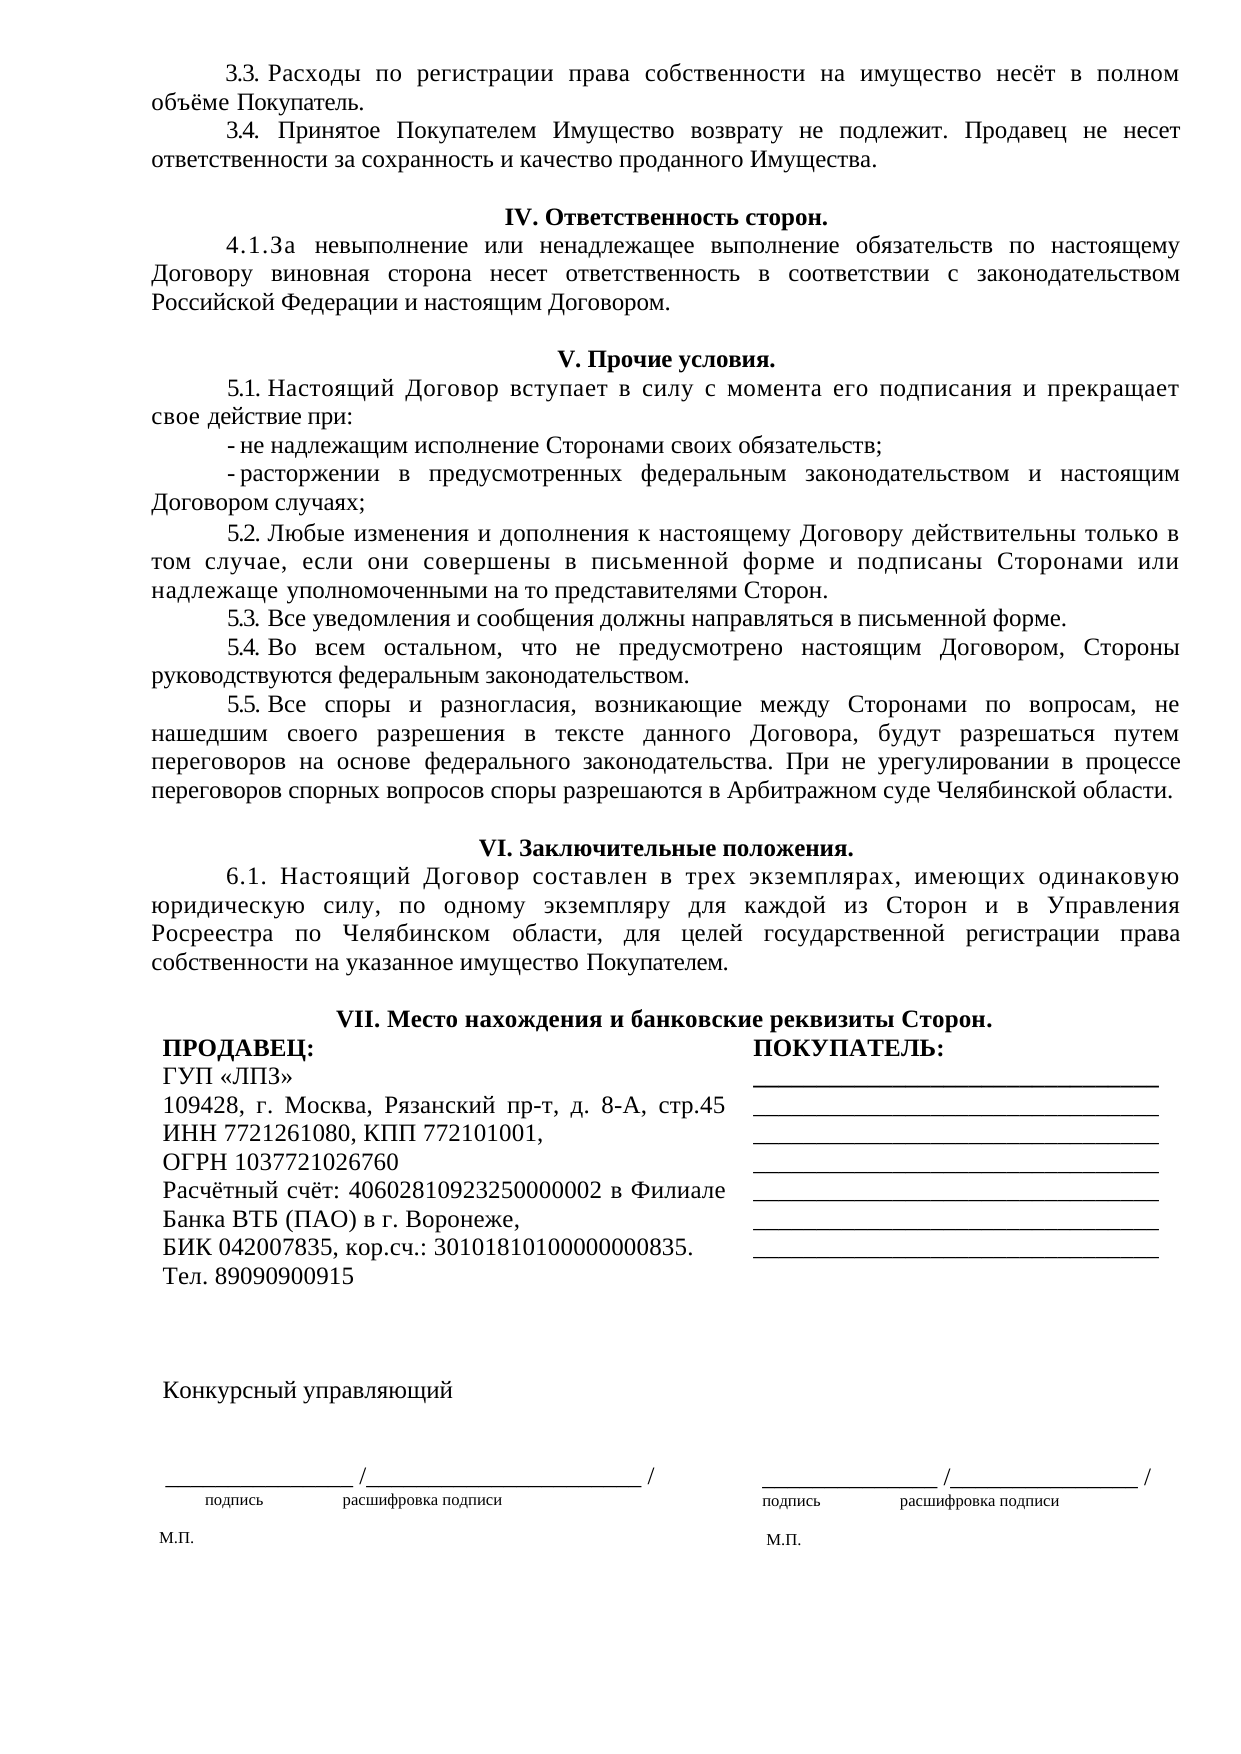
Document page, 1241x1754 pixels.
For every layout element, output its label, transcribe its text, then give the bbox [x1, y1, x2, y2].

text 6.1. Настоящий Договор составлен в трех экземплярах, имеющих одинаковую юридическую силу, по одному экземпляру для каждой из Сторон и в Управления Росреестра по Челябинском области, для целей государственной регистрации права собственности на указанное имущество Покупателем. [151, 862, 1181, 976]
list расторжении в предусмотренных федеральным законодательством и настоящим Договором случаях; [151, 459, 1181, 516]
table_header ПРОДАВЕЦ: ГУП «ЛПЗ» 109428, г. Москва, Рязанский пр-т, д. 8-А, стр.45 ИНН 7721261080, КПП 772101001, ОГРН 1037721026760 Расчётный счёт: 40602810923250000002 в Филиале Банка ВТБ (ПАО) в г. Воронеже, БИК 042007835, кор.сч.: 30101810100000000835. Тел. 89090900915 Конкурсный управляющий _______________ /______________________ / подпись расшифровка подписи М.П. [148, 1033, 738, 1548]
list Расходы по регистрации права собственности на имущество несёт в полном объёме Покупатель. [151, 59, 1181, 116]
list Любые изменения и дополнения к настоящему Договору действительны только в том случае, если они совершены в письменной форме и подписаны Сторонами или надлежаще уполномоченными на то представителями Сторон. [151, 518, 1181, 604]
list не надлежащим исполнение Сторонами своих обязательств; [151, 430, 1181, 459]
table_header ПОКУПАТЕЛЬ: ________________________________ ________________________________________________________________ ________________________________________________________________________________________________________________________________ ______________ /_______________ / подпись расшифровка подписи М.П. [738, 1033, 1173, 1548]
list Все уведомления и сообщения должны направляться в письменной форме. [151, 604, 1181, 632]
text 4.1.За невыполнение или ненадлежащее выполнение обязательств по настоящему Договору виновная сторона несет ответственность в соответствии с законодательством Российской Федерации и настоящим Договором. [151, 231, 1181, 316]
text V. Прочие условия. [151, 345, 1181, 373]
text 5.1. Настоящий Договор вступает в силу с момента его подписания и прекращает свое действие при: [151, 373, 1181, 430]
text IV. Ответственность сторон. [151, 202, 1181, 231]
list Все споры и разногласия, возникающие между Сторонами по вопросам, не нашедшим своего разрешения в тексте данного Договора, будут разрешаться путем переговоров на основе федерального законодательства. При не урегулировании в процессе переговоров спорных вопросов споры разрешаются в Арбитражном суде Челябинской области. [151, 689, 1181, 804]
list Во всем остальном, что не предусмотрено настоящим Договором, Стороны руководствуются федеральным законодательством. [151, 632, 1181, 689]
text VII. Место нахождения и банковские реквизиты Сторон. [148, 1004, 1181, 1033]
text VI. Заключительные положения. [151, 833, 1181, 862]
text 3.4. Принятое Покупателем Имущество возврату не подлежит. Продавец не несет ответственности за сохранность и качество проданного Имущества. [151, 116, 1181, 173]
